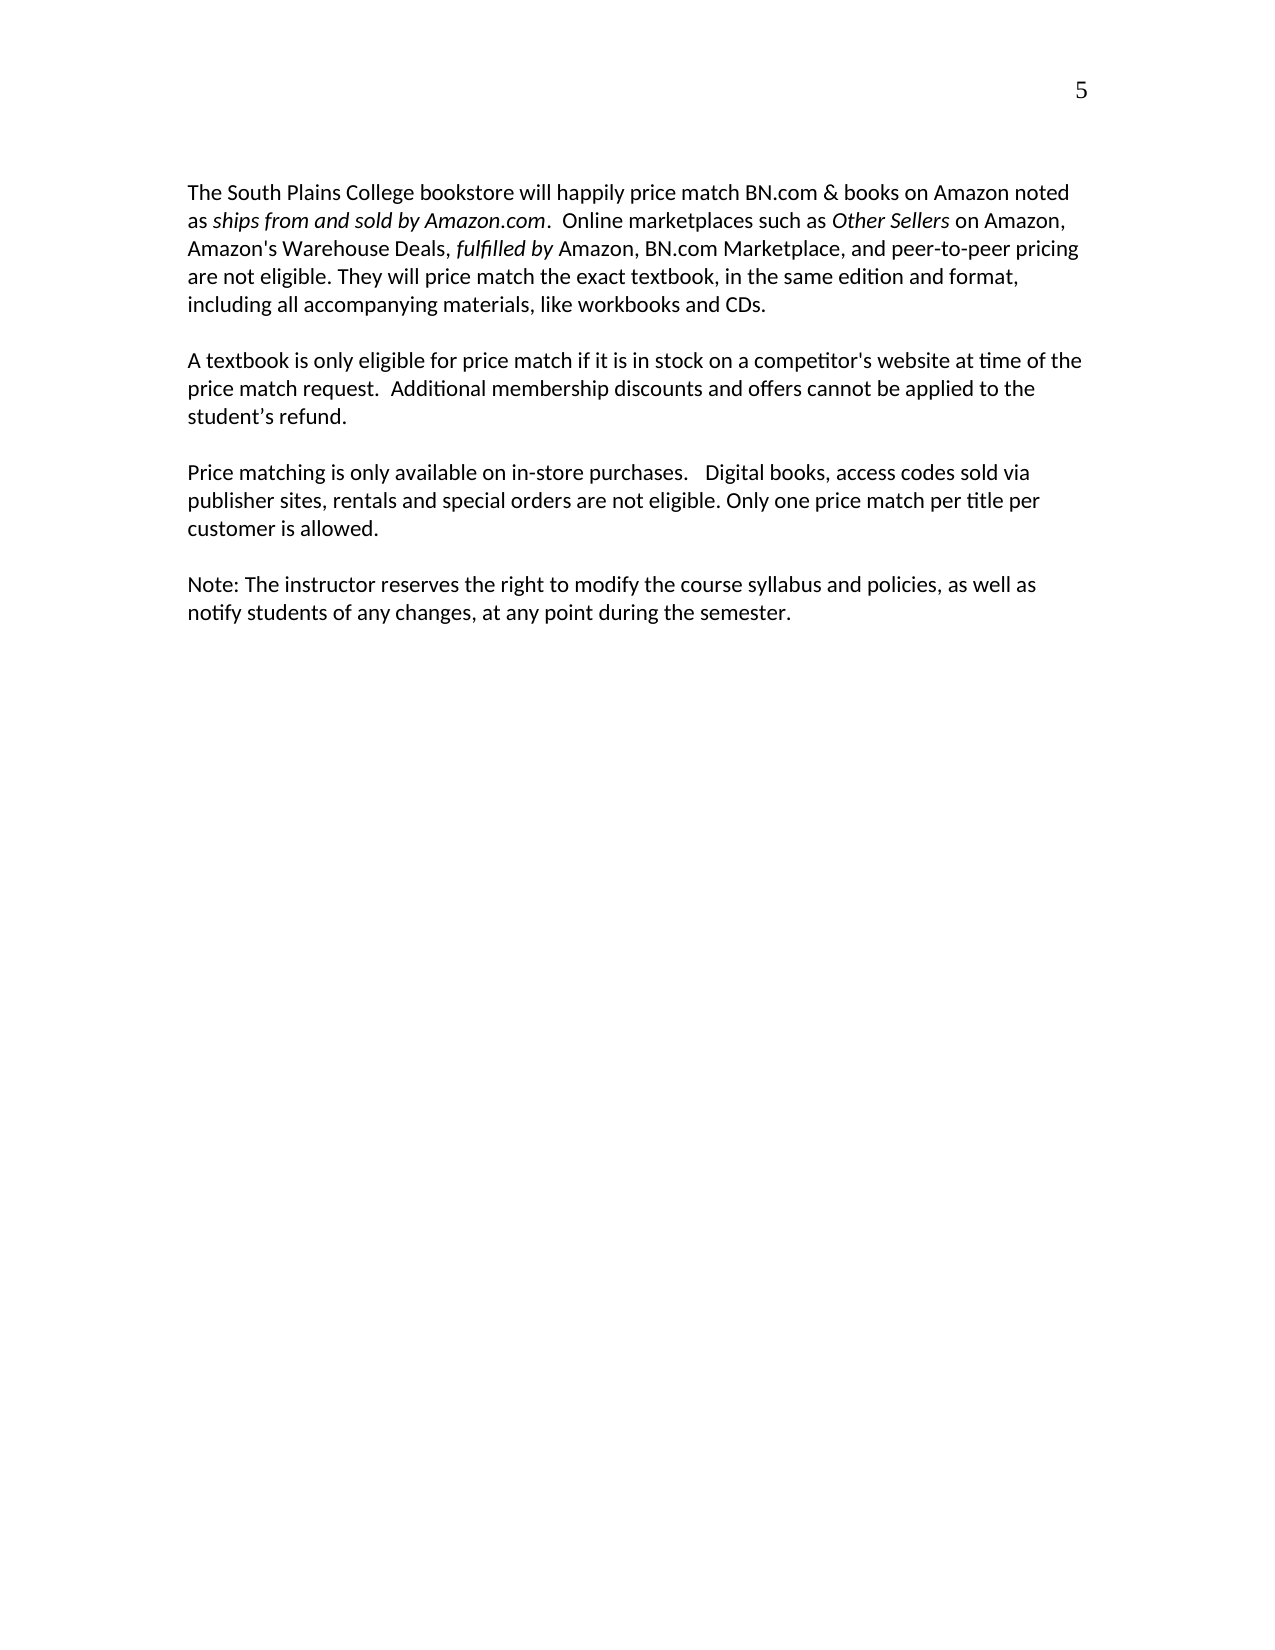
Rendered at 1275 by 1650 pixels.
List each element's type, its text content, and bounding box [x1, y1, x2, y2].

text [187, 150, 1087, 542]
text Note: The instructor reserves the right to modify the course syllabus and policies, as well as notify students of any changes, at any point during the semester. [187, 570, 1087, 626]
